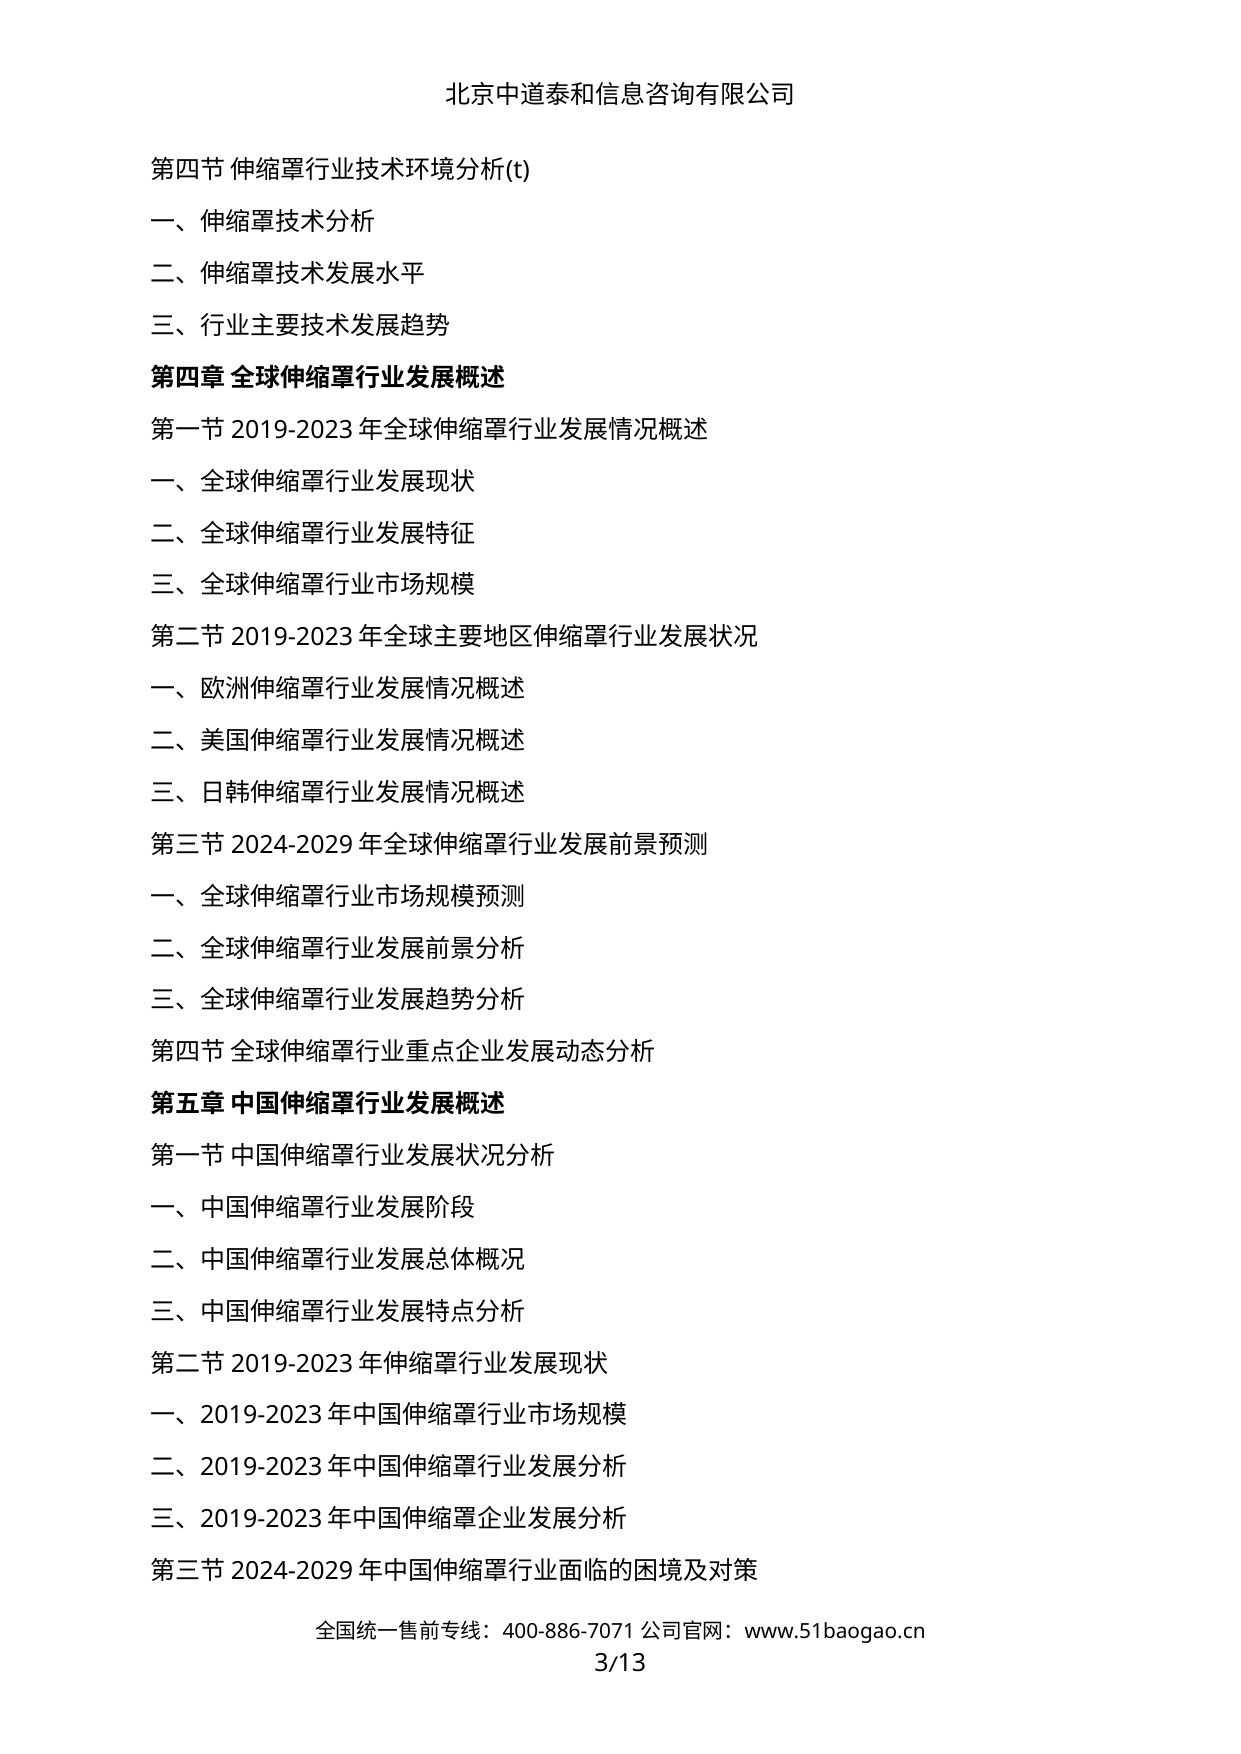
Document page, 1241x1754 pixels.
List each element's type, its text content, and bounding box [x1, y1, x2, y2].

text 一、全球伸缩罩行业发展现状 [150, 461, 1090, 497]
text 第二节 2019-2023年伸缩罩行业发展现状 [150, 1343, 1090, 1379]
text 二、2019-2023年中国伸缩罩行业发展分析 [150, 1447, 1090, 1483]
text 第三节 2024-2029年全球伸缩罩行业发展前景预测 [150, 824, 1090, 861]
text 三、全球伸缩罩行业发展趋势分析 [150, 980, 1090, 1016]
text 一、中国伸缩罩行业发展阶段 [150, 1187, 1090, 1224]
text 二、中国伸缩罩行业发展总体概况 [150, 1239, 1090, 1276]
text 一、欧洲伸缩罩行业发展情况概述 [150, 669, 1090, 705]
text 二、全球伸缩罩行业发展前景分析 [150, 928, 1090, 964]
text 三、行业主要技术发展趋势 [150, 306, 1090, 342]
text 第四节 伸缩罩行业技术环境分析(t) [150, 150, 1090, 186]
text 一、伸缩罩技术分析 [150, 202, 1090, 238]
text 第四节 全球伸缩罩行业重点企业发展动态分析 [150, 1032, 1090, 1068]
text 一、全球伸缩罩行业市场规模预测 [150, 876, 1090, 912]
text 第五章 中国伸缩罩行业发展概述 [150, 1084, 1090, 1120]
text 二、伸缩罩技术发展水平 [150, 254, 1090, 290]
text 三、中国伸缩罩行业发展特点分析 [150, 1291, 1090, 1327]
text 第一节 2019-2023年全球伸缩罩行业发展情况概述 [150, 409, 1090, 446]
text 第二节 2019-2023年全球主要地区伸缩罩行业发展状况 [150, 617, 1090, 653]
text 二、全球伸缩罩行业发展特征 [150, 513, 1090, 549]
text 一、2019-2023年中国伸缩罩行业市场规模 [150, 1395, 1090, 1431]
text 第一节 中国伸缩罩行业发展状况分析 [150, 1136, 1090, 1172]
text 三、2019-2023年中国伸缩罩企业发展分析 [150, 1499, 1090, 1535]
text 第三节 2024-2029年中国伸缩罩行业面临的困境及对策 [150, 1551, 1090, 1587]
text 三、全球伸缩罩行业市场规模 [150, 565, 1090, 601]
text 三、日韩伸缩罩行业发展情况概述 [150, 772, 1090, 809]
text 二、美国伸缩罩行业发展情况概述 [150, 721, 1090, 757]
text 第四章 全球伸缩罩行业发展概述 [150, 357, 1090, 394]
